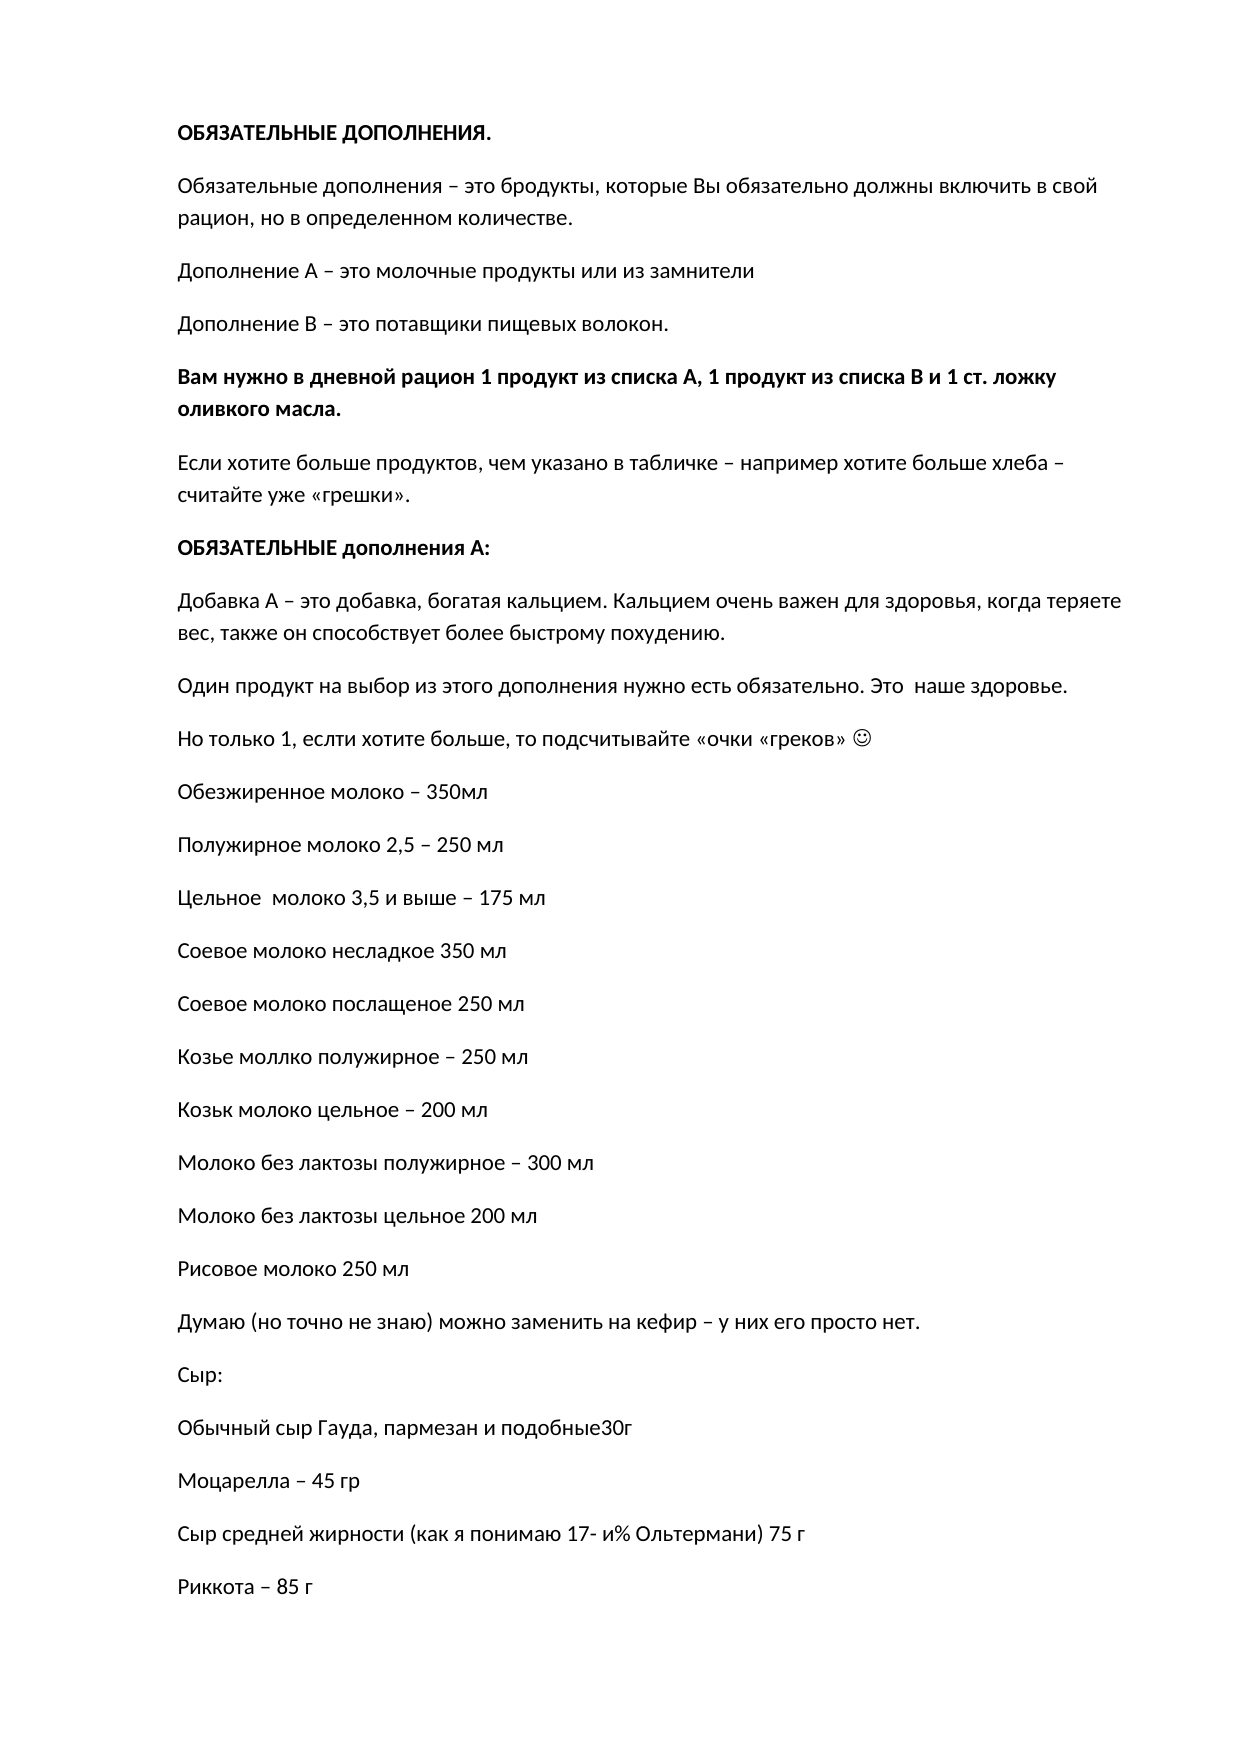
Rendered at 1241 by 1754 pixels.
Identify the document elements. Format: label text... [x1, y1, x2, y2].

text Вам нужно в дневной рацион 1 продукт из списка А, 1 продукт из списка В и 1 ст. ложку оливкого масла. [177, 362, 1152, 423]
text Сыр: [177, 1360, 1152, 1388]
text Если хотите больше продуктов, чем указано в табличке – например хотите больше хлеба – считайте уже «грешки». [177, 448, 1152, 508]
text Обычный сыр Гауда, пармезан и подобные30г [177, 1413, 1152, 1441]
text Один продукт на выбор из этого дополнения нужно есть обязательно. Это наше здоровье. [177, 671, 1152, 699]
text Соевое молоко несладкое 350 мл [177, 936, 1152, 964]
text Дополнение В – это потавщики пищевых волокон. [177, 309, 1152, 337]
text Моцарелла – 45 гр [177, 1466, 1152, 1494]
text Дополнение А – это молочные продукты или из замнители [177, 256, 1152, 284]
text Молоко без лактозы полужирное – 300 мл [177, 1148, 1152, 1176]
text Рисовое молоко 250 мл [177, 1254, 1152, 1282]
text Полужирное молоко 2,5 – 250 мл [177, 830, 1152, 858]
text Цельное молоко 3,5 и выше – 175 мл [177, 883, 1152, 911]
text Сыр средней жирности (как я понимаю 17- и% Ольтермани) 75 г [177, 1519, 1152, 1547]
text Обязательные дополнения – это бродукты, которые Вы обязательно должны включить в свой рацион, но в определенном количестве. [177, 171, 1152, 231]
text Обязательные дополнения А: [177, 533, 1152, 561]
text Думаю (но точно не знаю) можно заменить на кефир – у них его просто нет. [177, 1307, 1152, 1335]
text Добавка А – это добавка, богатая кальцием. Кальцием очень важен для здоровья, когда теряете вес, также он способствует более быстрому похудению. [177, 586, 1152, 646]
text Козьк молоко цельное – 200 мл [177, 1095, 1152, 1123]
text Обезжиренное молоко – 350мл [177, 777, 1152, 805]
text Но только 1, еслти хотите больше, то подсчитывайте «очки «греков» [177, 724, 1152, 752]
text Обязательные дополнения. [177, 118, 1152, 146]
text Козье моллко полужирное – 250 мл [177, 1042, 1152, 1070]
text Соевое молоко послащеное 250 мл [177, 989, 1152, 1017]
text Риккота – 85 г [177, 1572, 1152, 1600]
text Молоко без лактозы цельное 200 мл [177, 1201, 1152, 1229]
